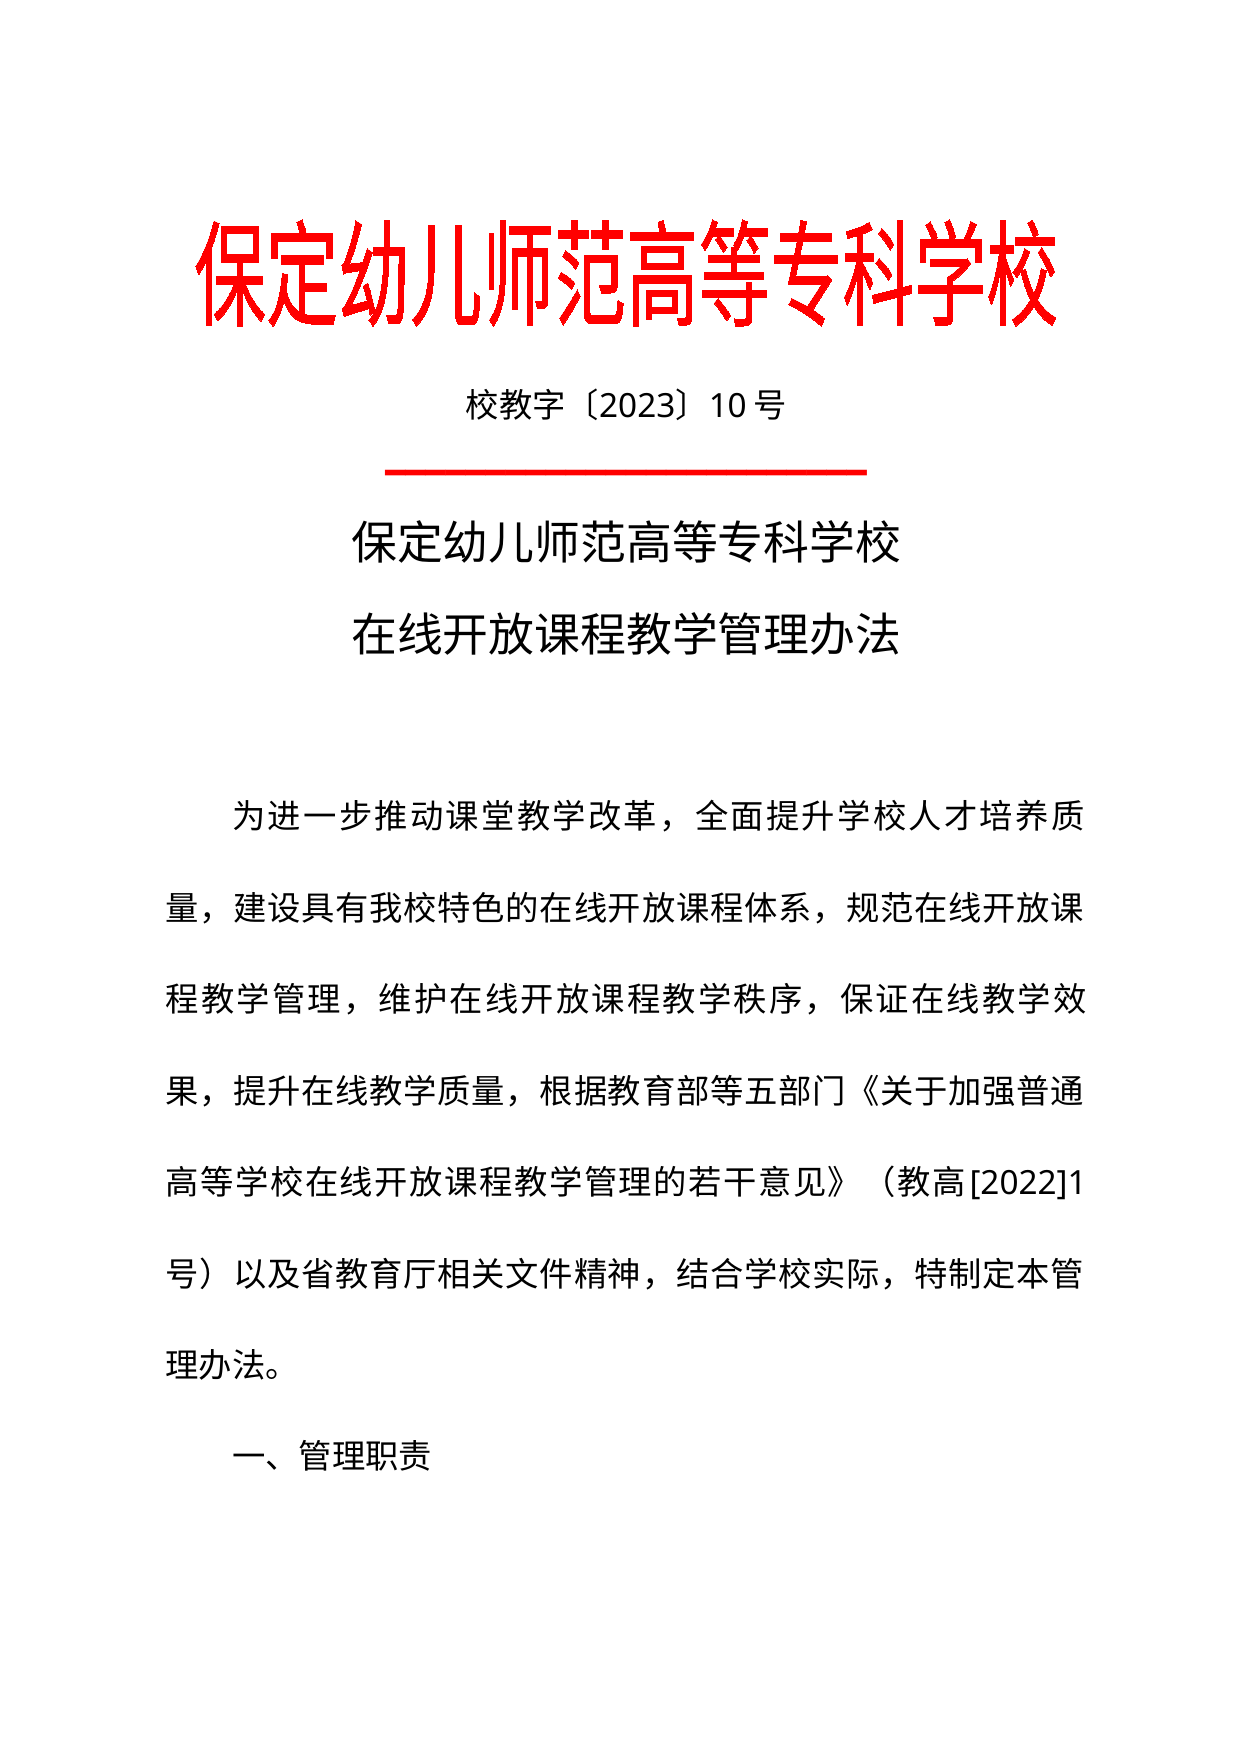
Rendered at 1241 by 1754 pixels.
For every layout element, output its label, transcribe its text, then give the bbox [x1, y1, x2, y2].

text 保定幼儿师范高等专科学校 [165, 494, 1087, 586]
text ━━━━━━━━━━━━━━━━━━━━━━━━ [165, 448, 1087, 494]
text 一、管理职责 [165, 1409, 1087, 1500]
text 为进一步推动课堂教学改革，全面提升学校人才培养质量，建设具有我校特色的在线开放课程体系，规范在线开放课程教学管理，维护在线开放课程教学秩序，保证在线教学效果，提升在线教学质量，根据教育部等五部门《关于加强普通高等学校在线开放课程教学管理的若干意见》（教高[2022]1号）以及省教育厅相关文件精神，结合学校实际，特制定本管理办法。 [165, 768, 1087, 1409]
text 在线开放课程教学管理办法 [165, 586, 1087, 677]
text 校教字〔2023〕10号 [165, 357, 1087, 448]
